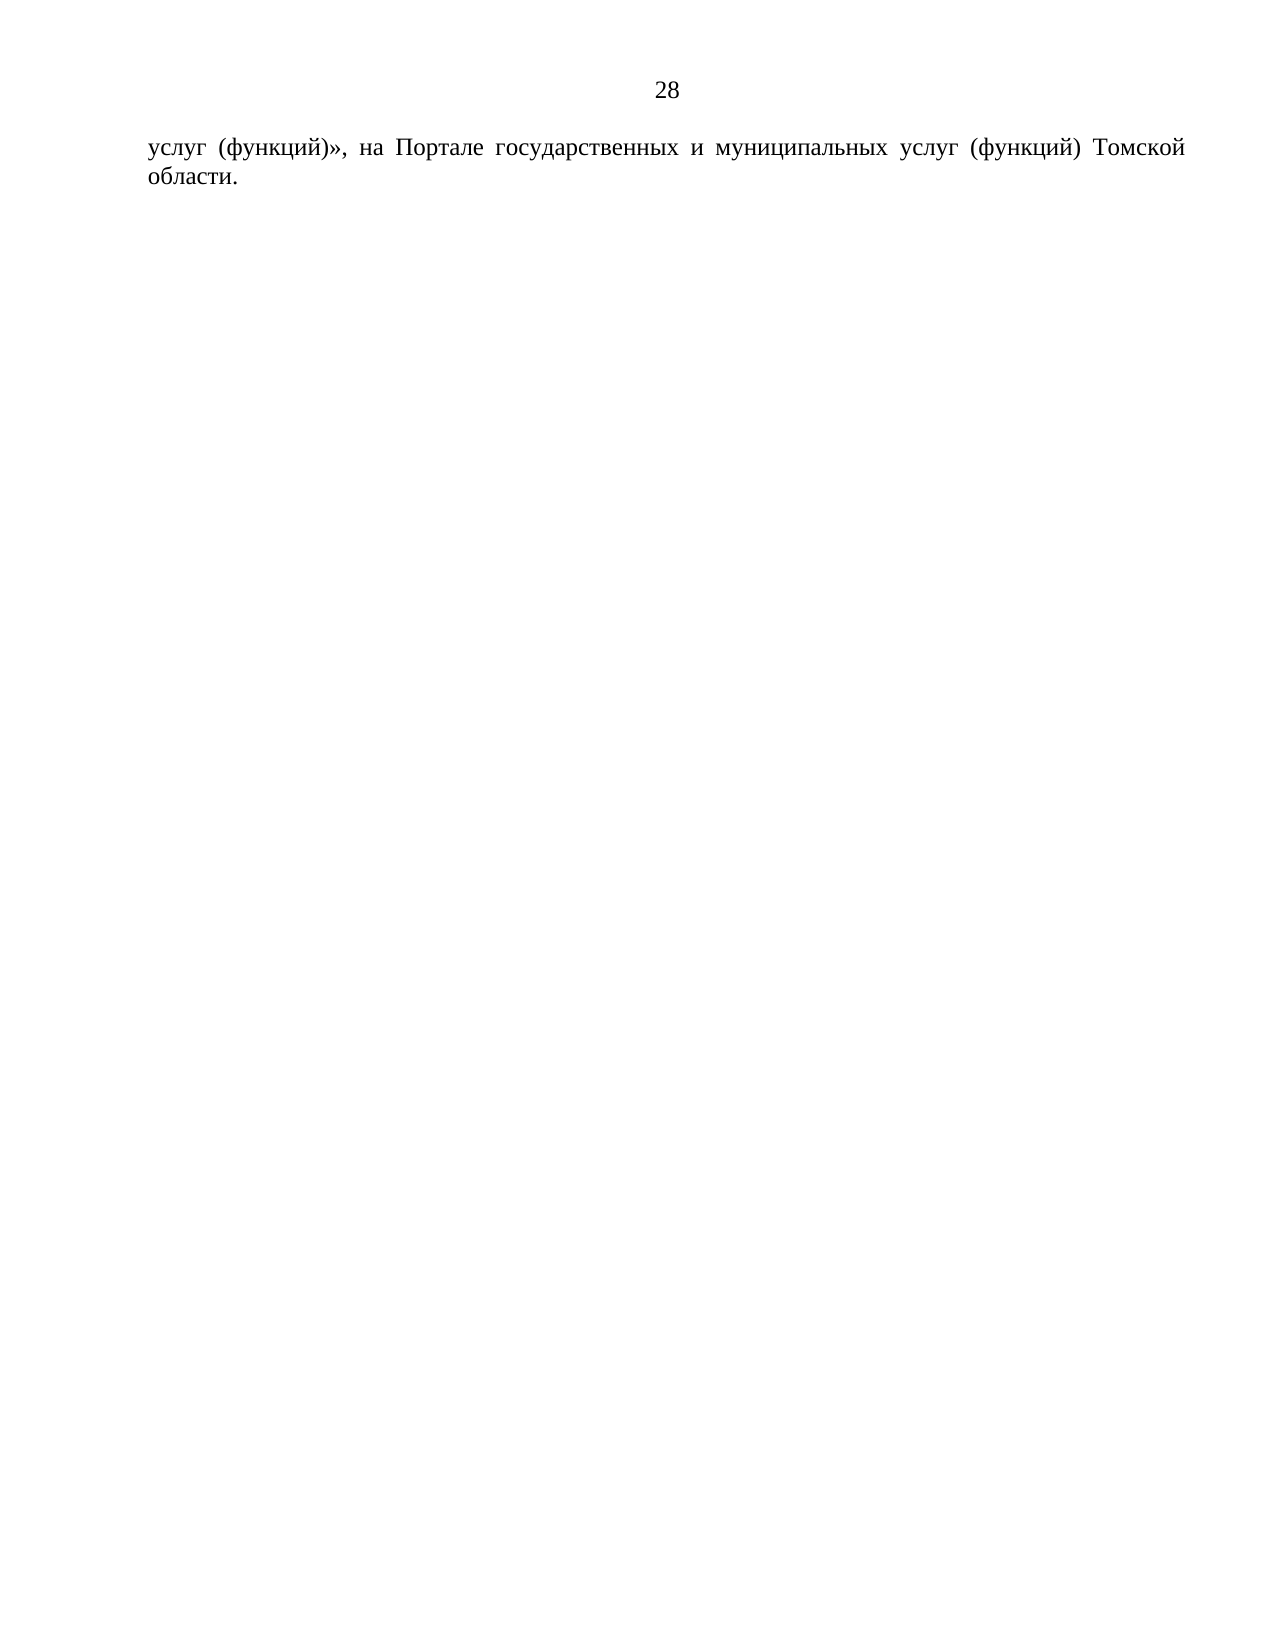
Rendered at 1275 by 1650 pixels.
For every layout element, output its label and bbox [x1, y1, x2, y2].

text [148, 132, 1186, 190]
